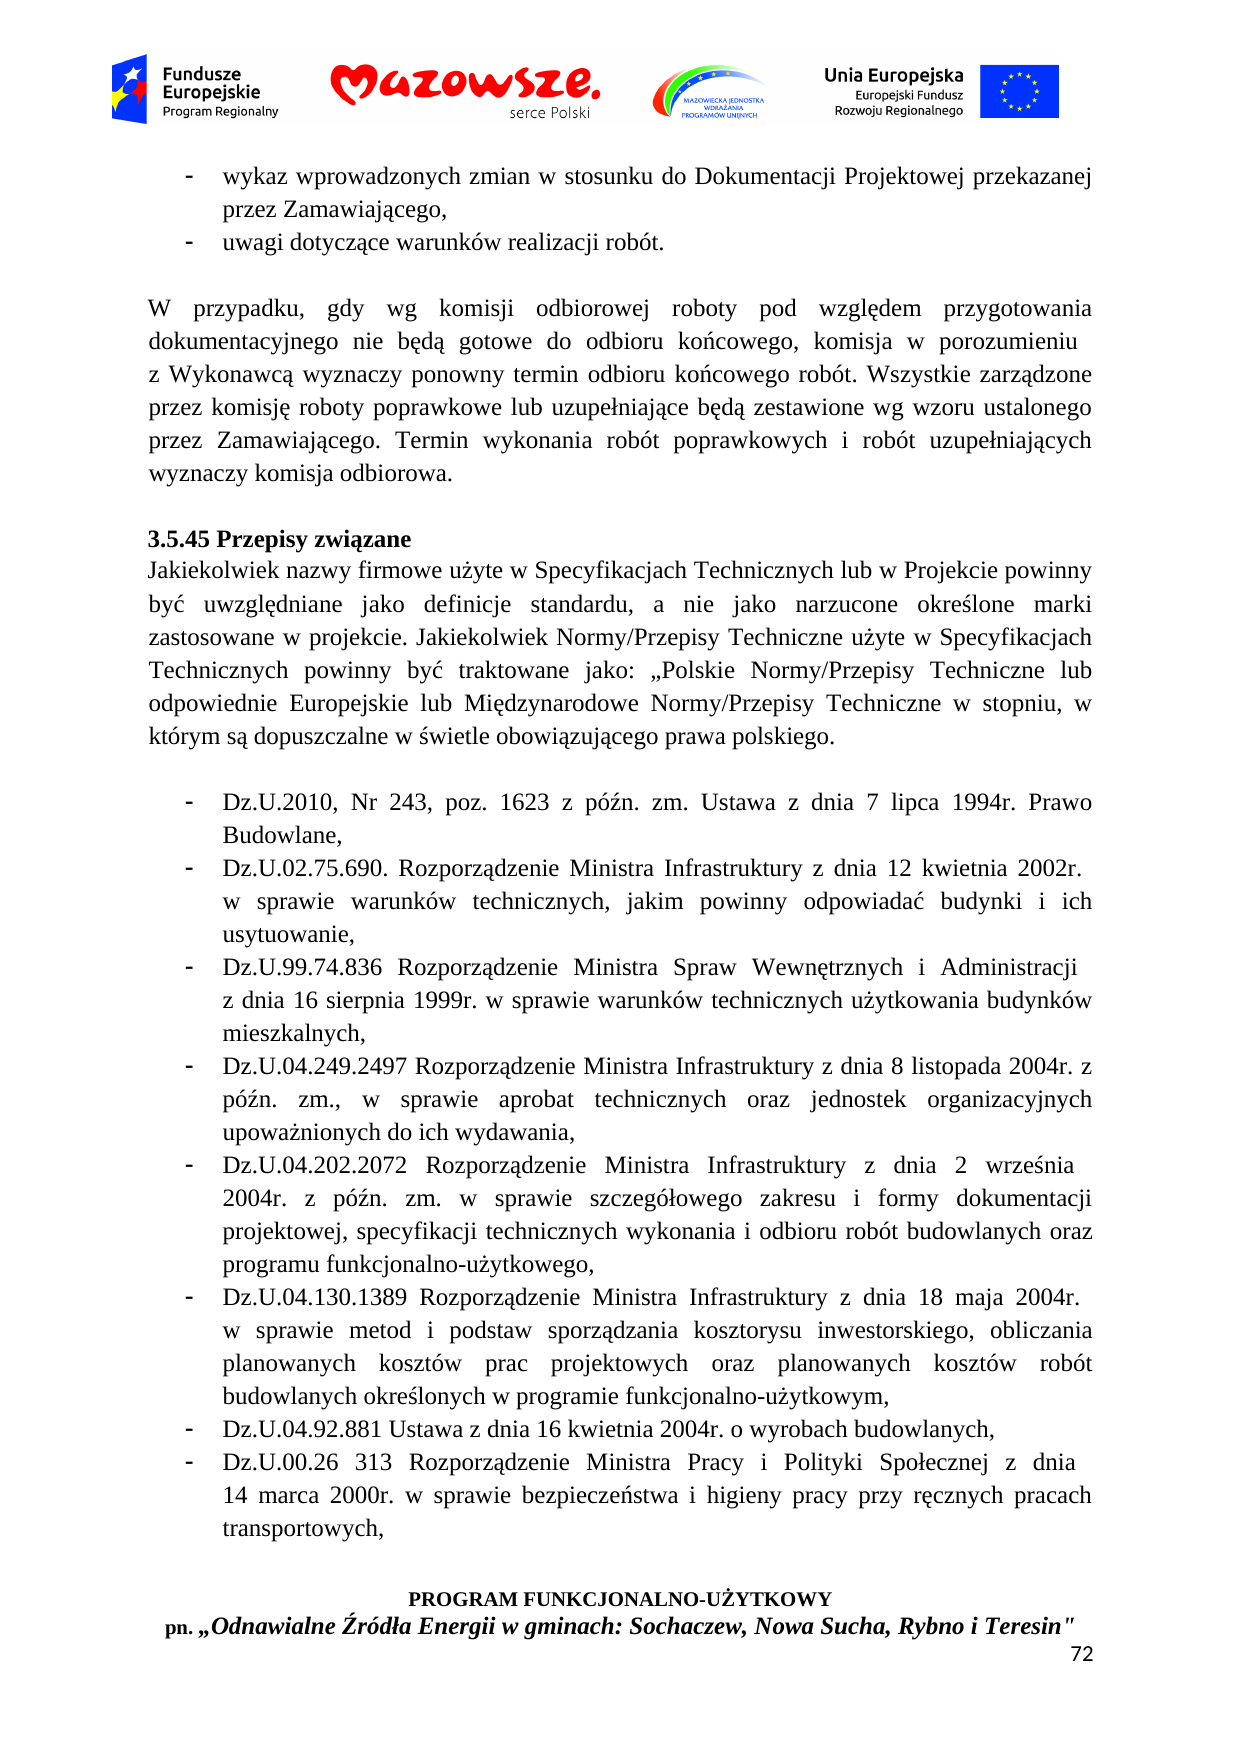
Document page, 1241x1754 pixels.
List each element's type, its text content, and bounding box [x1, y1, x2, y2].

list Dz.U.02.75.690. Rozporządzenie Ministra Infrastruktury z dnia 12 kwietnia 2002r. w sprawie warunków technicznych, jakim powinny odpowiadać budynki i ich usytuowanie, [185, 853, 1093, 948]
list Dz.U.04.130.1389 Rozporządzenie Ministra Infrastruktury z dnia 18 maja 2004r. w sprawie metod i podstaw sporządzania kosztorysu inwestorskiego, obliczania planowanych kosztów prac projektowych oraz planowanych kosztów robót budowlanych określonych w programie funkcjonalno-użytkowym, [185, 1282, 1093, 1410]
list Dz.U.99.74.836 Rozporządzenie Ministra Spraw Wewnętrznych i Administracji z dnia 16 sierpnia 1999r. w sprawie warunków technicznych użytkowania budynków mieszkalnych, [185, 952, 1093, 1047]
text W przypadku, gdy wg komisji odbiorowej roboty pod względem przygotowania dokumentacyjnego nie będą gotowe do odbioru końcowego, komisja w porozumieniu z Wykonawcą wyznaczy ponowny termin odbioru końcowego robót. Wszystkie zarządzone przez komisję roboty poprawkowe lub uzupełniające będą zestawione wg wzoru ustalonego przez Zamawiającego. Termin wykonania robót poprawkowych i robót uzupełniających wyznaczy komisja odbiorowa. [147, 293, 1093, 487]
list Dz.U.00.26 313 Rozporządzenie Ministra Pracy i Polityki Społecznej z dnia 14 marca 2000r. w sprawie bezpieczeństwa i higieny pracy przy ręcznych pracach transportowych, [185, 1447, 1093, 1542]
text Jakiekolwiek nazwy firmowe użyte w Specyfikacjach Technicznych lub w Projekcie powinny być uwzględniane jako definicje standardu, a nie jako narzucone określone marki zastosowane w projekcie. Jakiekolwiek Normy/Przepisy Techniczne użyte w Specyfikacjach Technicznych powinny być traktowane jako: „Polskie Normy/Przepisy Techniczne lub odpowiednie Europejskie lub Międzynarodowe Normy/Przepisy Techniczne w stopniu, w którym są dopuszczalne w świetle obowiązującego prawa polskiego. [147, 556, 1093, 749]
list wykaz wprowadzonych zmian w stosunku do Dokumentacji Projektowej przekazanej przez Zamawiającego, [185, 161, 1093, 223]
list Dz.U.04.249.2497 Rozporządzenie Ministra Infrastruktury z dnia 8 listopada 2004r. z późn. zm., w sprawie aprobat technicznych oraz jednostek organizacyjnych upoważnionych do ich wydawania, [185, 1051, 1093, 1146]
list uwagi dotyczące warunków realizacji robót. [185, 227, 1093, 256]
subtitle 3.5.45 Przepisy związane [147, 524, 1093, 553]
list Dz.U.2010, Nr 243, poz. 1623 z późn. zm. Ustawa z dnia 7 lipca 1994r. Prawo Budowlane, [185, 787, 1093, 848]
list Dz.U.04.202.2072 Rozporządzenie Ministra Infrastruktury z dnia 2 września 2004r. z późn. zm. w sprawie szczegółowego zakresu i formy dokumentacji projektowej, specyfikacji technicznych wykonania i odbioru robót budowlanych oraz programu funkcjonalno-użytkowego, [185, 1150, 1093, 1278]
list Dz.U.04.92.881 Ustawa z dnia 16 kwietnia 2004r. o wyrobach budowlanych, [185, 1414, 1093, 1443]
picture [112, 54, 1059, 124]
